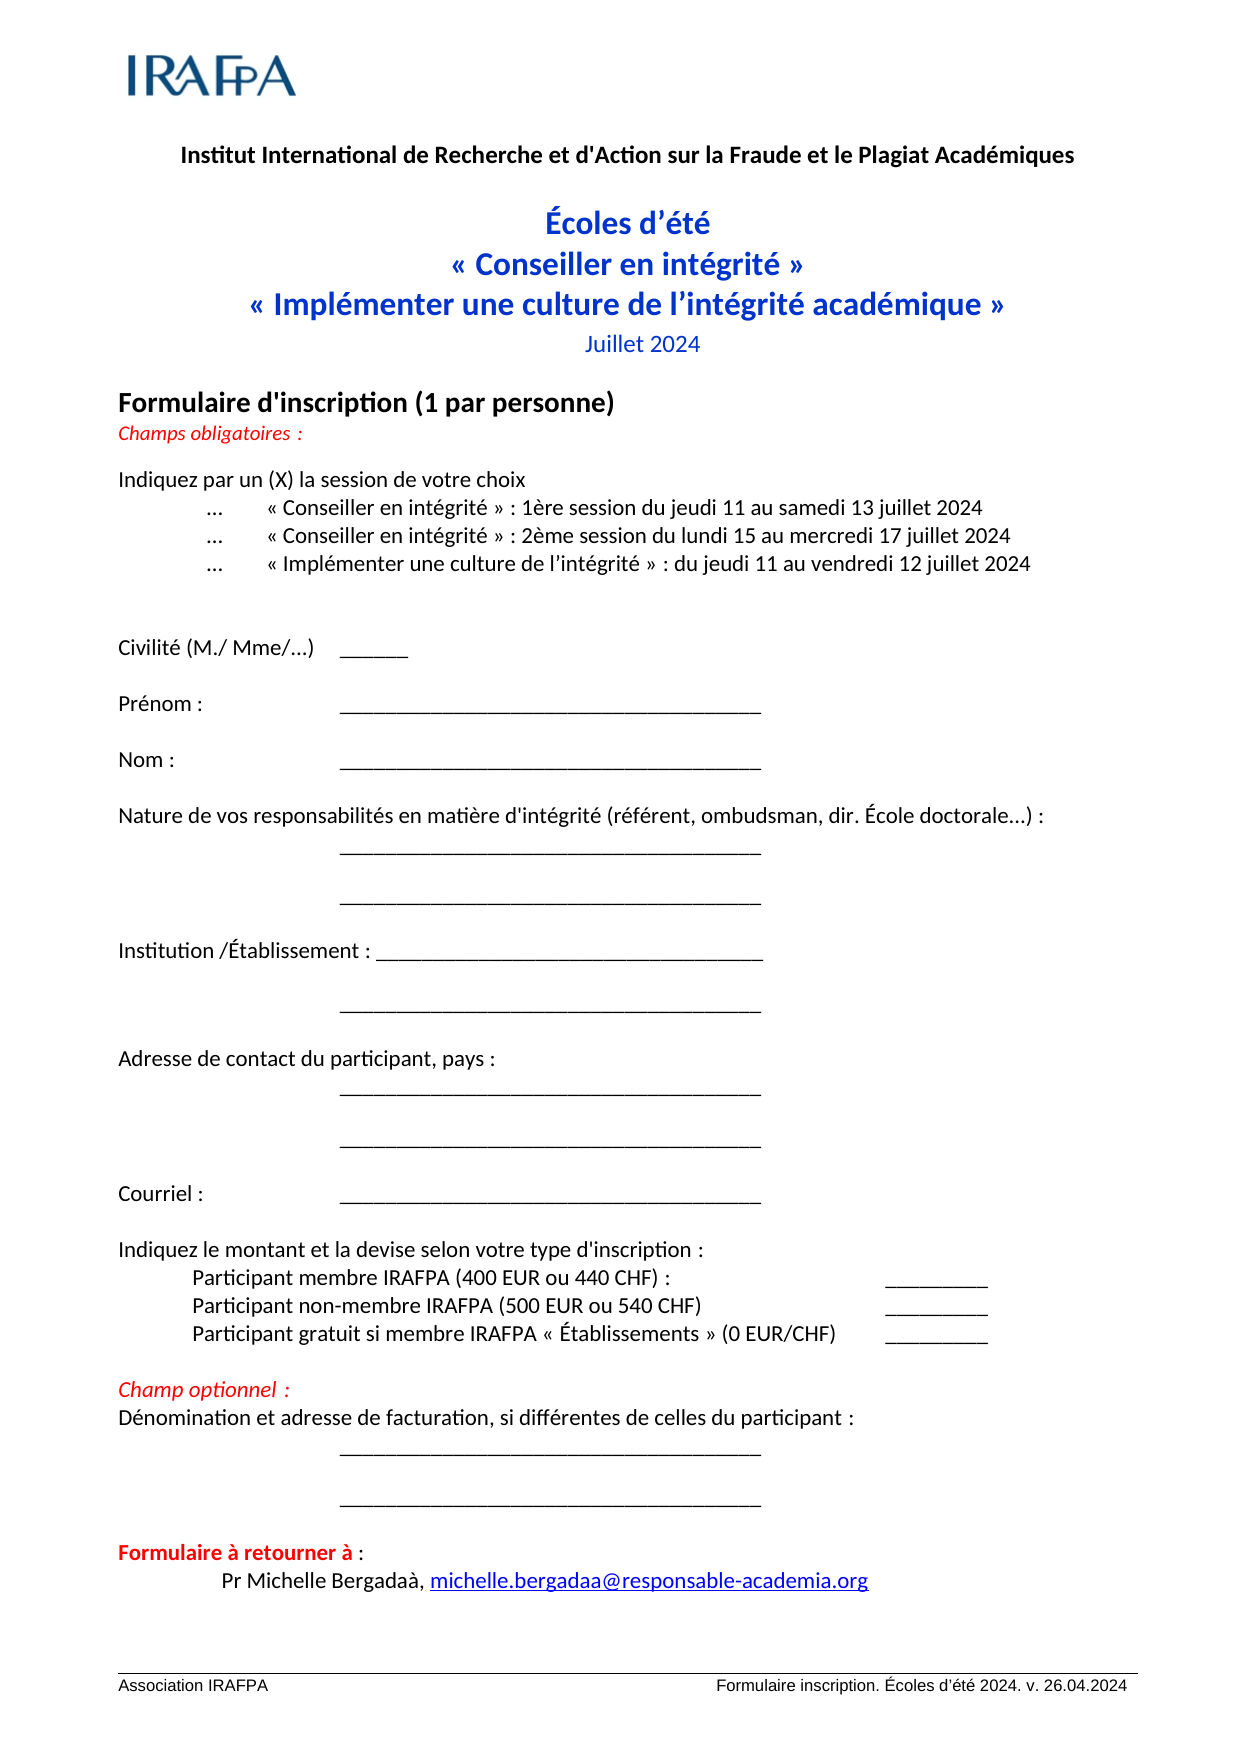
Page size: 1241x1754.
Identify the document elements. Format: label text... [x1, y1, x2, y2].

text _____________________________________ [118, 830, 1138, 858]
text Prénom : _____________________________________ [118, 689, 1138, 718]
text Dénomination et adresse de facturation, si différentes de celles du participant : [118, 1403, 1138, 1431]
text Adresse de contact du participant, pays : [118, 1044, 1138, 1072]
text Institut International de Recherche et d'Action sur la Fraude et le Plagiat Académiques [118, 140, 1137, 170]
text Formulaire à retourner à : [118, 1538, 1212, 1566]
text … « Conseiller en intégrité » : 1ère session du jeudi 11 au samedi 13 juillet 2024 [118, 493, 1138, 521]
subtitle Juillet 2024 [148, 328, 1138, 359]
text _____________________________________ [118, 988, 1138, 1016]
text Courriel : _____________________________________ [118, 1179, 1138, 1207]
text Institution /Établissement : __________________________________ [118, 937, 1138, 965]
text _____________________________________ [118, 1482, 1138, 1510]
picture [123, 49, 303, 103]
text Champs obligatoires : [118, 420, 1138, 445]
text _____________________________________ [118, 1072, 1138, 1100]
text « Conseiller en intégrité » [118, 242, 1138, 283]
text … « Implémenter une culture de l’intégrité » : du jeudi 11 au vendredi 12 juillet 2024 [118, 549, 1138, 577]
text Indiquez le montant et la devise selon votre type d'inscription : [118, 1235, 1138, 1263]
text _____________________________________ [118, 881, 1138, 909]
text Indiquez par un (X) la session de votre choix [118, 465, 1138, 493]
text Participant gratuit si membre IRAFPA « Établissements » (0 EUR/CHF) _________ [118, 1319, 1138, 1347]
text Pr Michelle Bergadaà, michelle.bergadaa@responsable-academia.org [118, 1566, 1212, 1594]
text Champ optionnel : [118, 1375, 1138, 1403]
text _____________________________________ [118, 1431, 1138, 1459]
text Écoles d’été [118, 202, 1138, 242]
text _____________________________________ [118, 1123, 1138, 1151]
text Nom : _____________________________________ [118, 746, 1138, 774]
text … « Conseiller en intégrité » : 2ème session du lundi 15 au mercredi 17 juillet 2024 [118, 521, 1138, 549]
text Participant membre IRAFPA (400 EUR ou 440 CHF) : _________ [118, 1263, 1138, 1291]
text Formulaire d'inscription (1 par personne) [118, 384, 1138, 420]
text Nature de vos responsabilités en matière d'intégrité (référent, ombudsman, dir. École doctorale...) : [118, 802, 1138, 830]
text Civilité (M./ Mme/...) ______ [118, 633, 1138, 662]
text Participant non-membre IRAFPA (500 EUR ou 540 CHF) _________ [118, 1291, 1138, 1319]
text « Implémenter une culture de l’intégrité académique » [118, 283, 1138, 324]
